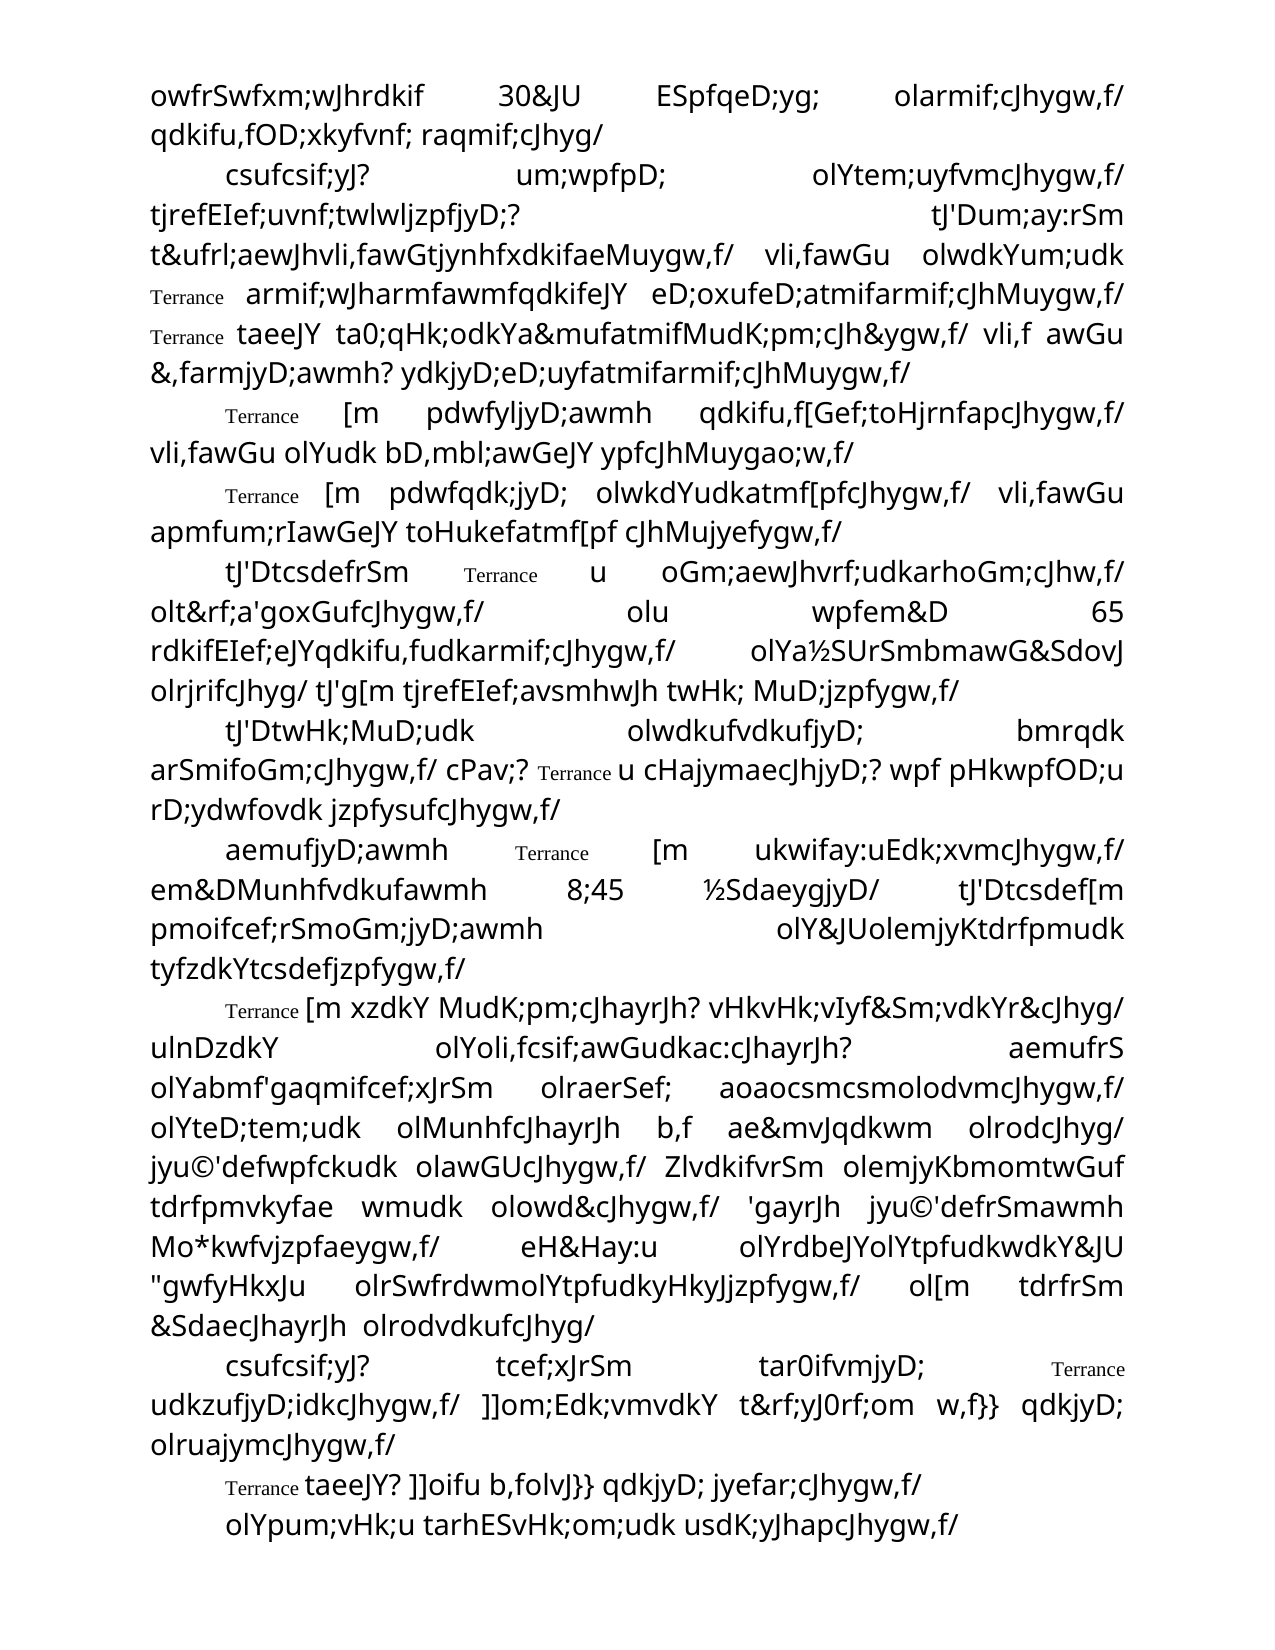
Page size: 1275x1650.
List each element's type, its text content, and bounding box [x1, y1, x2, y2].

text csufcsif;yJ? tcef;xJrSm tar0ifvmjyD; Terrance udkzufjyD;idkcJhygw,f/ ]]om;Edk;vmvdkY t&rf;yJ0rf;om w,f}} qdkjyD; olruajymcJhygw,f/ [150, 1345, 1125, 1464]
text csufcsif;yJ? um;wpfpD; olYtem;uyfvmcJhygw,f/ tjrefEIef;uvnf;twlwljzpfjyD;? tJ'Dum;ay:rSm t&ufrl;aewJhvli,fawGtjynhfxdkifaeMuygw,f/ vli,fawGu olwdkYum;udk Terrance armif;wJharmfawmfqdkifeJY eD;oxufeD;atmifarmif;cJhMuygw,f/ Terrance taeeJY ta0;qHk;odkYa&mufatmifMudK;pm;cJh&ygw,f/ vli,f awGu &,farmjyD;awmh? ydkjyD;eD;uyfatmifarmif;cJhMuygw,f/ [150, 154, 1125, 392]
text Terrance [m pdwfqdk;jyD; olwkdYudkatmf[pfcJhygw,f/ vli,fawGu apmfum;rIawGeJY toHukefatmf[pf cJhMujyefygw,f/ [150, 472, 1125, 551]
text tJ'DtwHk;MuD;udk olwdkufvdkufjyD; bmrqdk arSmifoGm;cJhygw,f/ cPav;? Terrance u cHajymaecJhjyD;? wpf pHkwpfOD;u rD;ydwfovdk jzpfysufcJhygw,f/ [150, 710, 1125, 829]
text olYpum;vHk;u tarhESvHk;om;udk usdK;yJhapcJhygw,f/ [150, 1504, 1125, 1543]
text Terrance [m xzdkY MudK;pm;cJhayrJh? vHkvHk;vIyf&Sm;vdkYr&cJhyg/ ulnDzdkY olYoli,fcsif;awGudkac:cJhayrJh? aemufrS olYabmf'gaqmifcef;xJrSm olraerSef; aoaocsmcsmolodvmcJhygw,f/ olYteD;tem;udk olMunhfcJhayrJh b,f ae&mvJqdkwm olrodcJhyg/ jyu©'defwpfckudk olawGUcJhygw,f/ ZlvdkifvrSm olemjyKbmomtwGuf tdrfpmvkyfae wmudk olowd&cJhygw,f/ 'gayrJh jyu©'defrSmawmh Mo*kwfvjzpfaeygw,f/ eH&Hay:u olYrdbeJYolYtpfudkwdkY&JU "gwfyHkxJu olrSwfrdwmolYtpfudkyHkyJjzpfygw,f/ ol[m tdrfrSm &SdaecJhayrJh olrodvdkufcJhyg/ [150, 988, 1125, 1345]
text Terrance taeeJY? ]]oifu b,folvJ}} qdkjyD; jyefar;cJhygw,f/ [150, 1464, 1125, 1504]
text Terrance [m pdwfyljyD;awmh qdkifu,f[Gef;toHjrnfapcJhygw,f/ vli,fawGu olYudk bD,mbl;awGeJY ypfcJhMuygao;w,f/ [150, 392, 1125, 472]
text tJ'DtcsdefrSm Terrance u oGm;aewJhvrf;udkarhoGm;cJhw,f/ olt&rf;a'goxGufcJhygw,f/ olu wpfem&D 65 rdkifEIef;eJYqdkifu,fudkarmif;cJhygw,f/ olYa½SUrSmbmawG&SdovJ olrjrifcJhyg/ tJ'g[m tjrefEIef;avsmhwJh twHk; MuD;jzpfygw,f/ [150, 551, 1125, 710]
text aemufjyD;awmh Terrance [m ukwifay:uEdk;xvmcJhygw,f/ em&DMunhfvdkufawmh 8;45 ½SdaeygjyD/ tJ'Dtcsdef[m pmoifcef;rSmoGm;jyD;awmh olY&JUolemjyKtdrfpmudk tyfzdkYtcsdefjzpfygw,f/ [150, 829, 1125, 988]
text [150, 75, 1125, 154]
